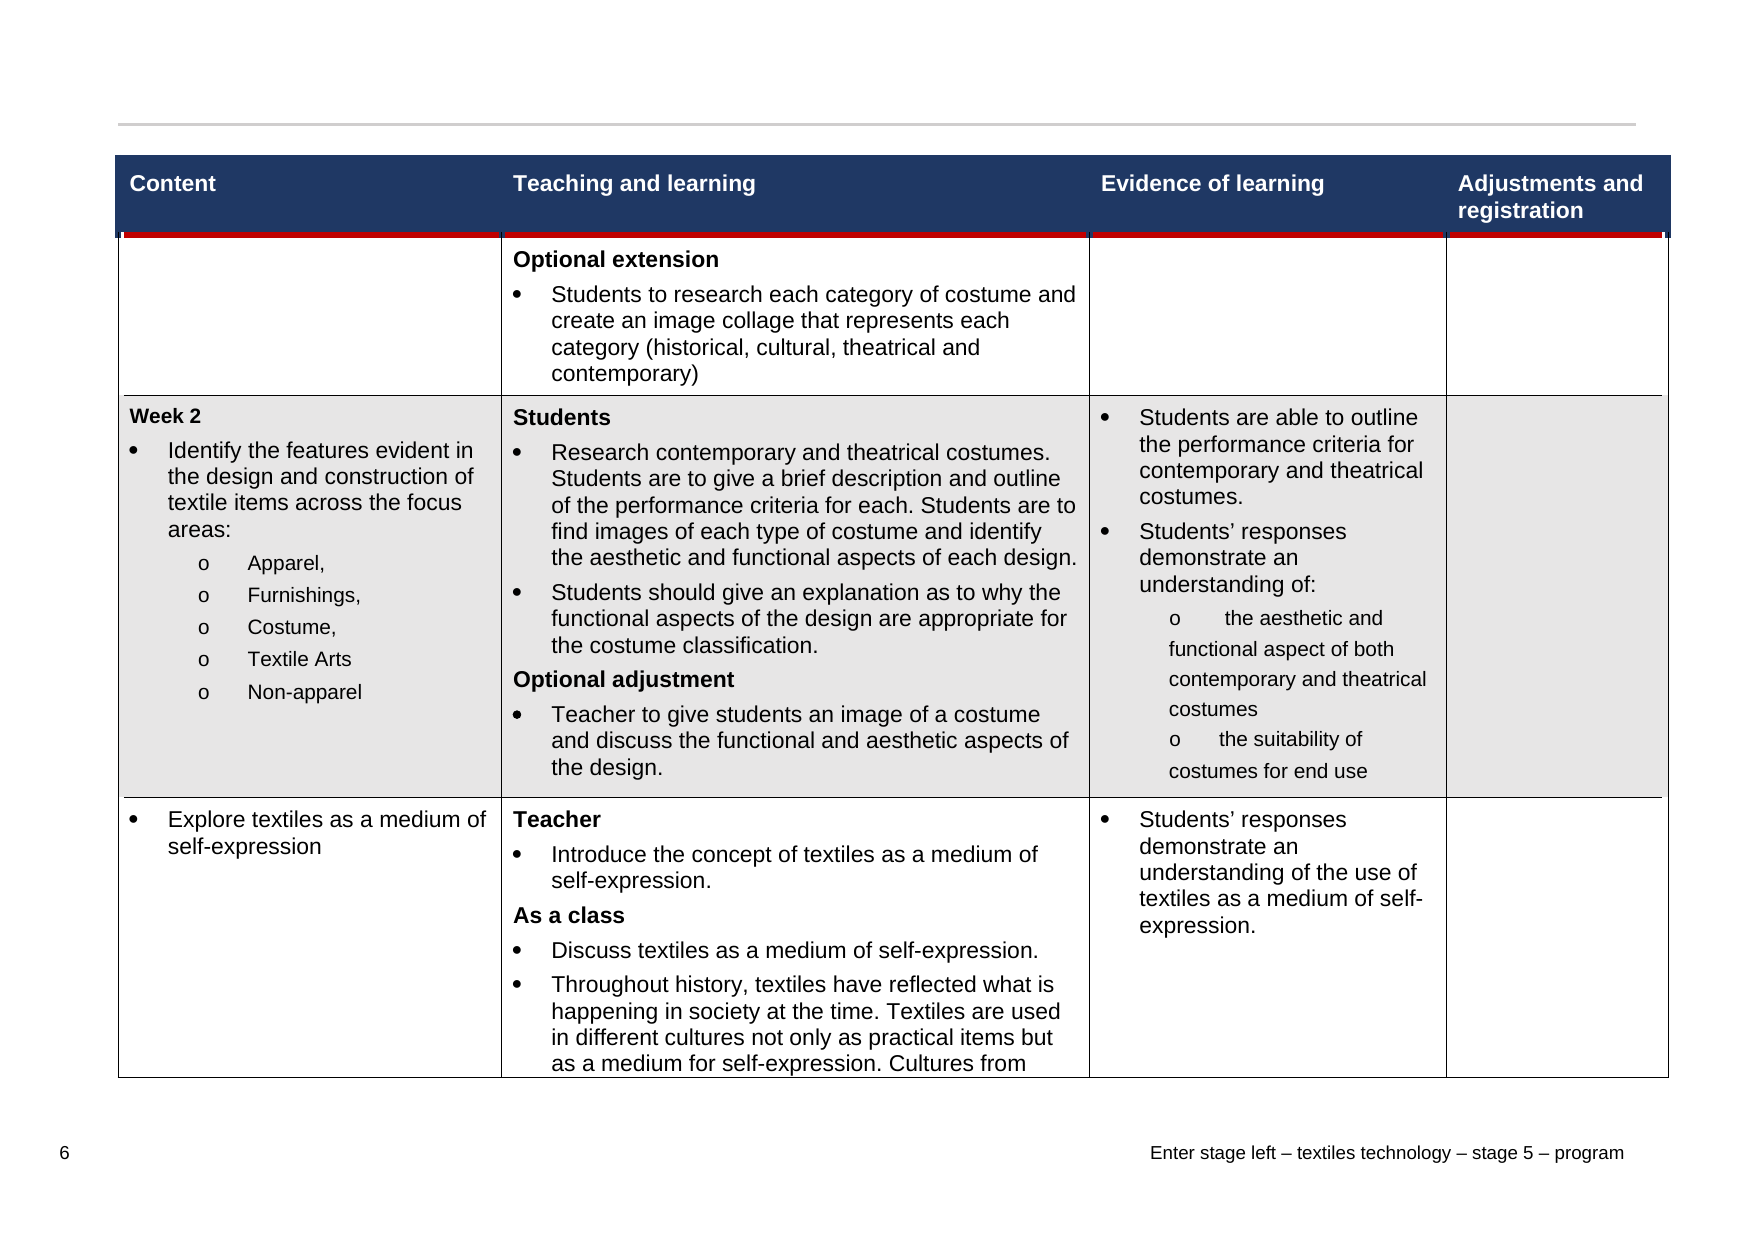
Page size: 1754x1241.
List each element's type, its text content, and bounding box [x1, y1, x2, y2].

table_cell Students Research contemporary and theatrical costumes. Students are to give a brief description and outline of the performance criteria for each. Students are to find images of each type of costume and identify the aesthetic and functional aspects of each design. Students should give an explanation as to why the functional aspects of the design are appropriate for the costume classification. Optional adjustment Teacher to give students an image of a costume and discuss the functional and aesthetic aspects of the design. [502, 396, 1089, 797]
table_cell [119, 797, 501, 1077]
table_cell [1090, 798, 1446, 1077]
table_header Adjustments and registration [1450, 161, 1665, 232]
table_header Evidence of learning [1093, 161, 1443, 232]
table_header Content [121, 161, 499, 232]
table_cell [1447, 395, 1668, 797]
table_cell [502, 238, 1089, 395]
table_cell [119, 232, 501, 395]
table_cell [1447, 232, 1668, 395]
table_cell [1447, 797, 1668, 1077]
table_header Teaching and learning [505, 161, 1086, 232]
table_cell Week 2 Identify the features evident in the design and construction of textile items across the focus areas: Apparel, Furnishings, Costume, Textile Arts Non-apparel [119, 395, 501, 797]
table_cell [1090, 238, 1446, 395]
table_cell Students are able to outline the performance criteria for contemporary and theatrical costumes. Students’ responses demonstrate an understanding of: the aesthetic and functional aspect of both contemporary and theatrical costumes the suitability of costumes for end use [1090, 396, 1446, 797]
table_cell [502, 798, 1089, 1077]
